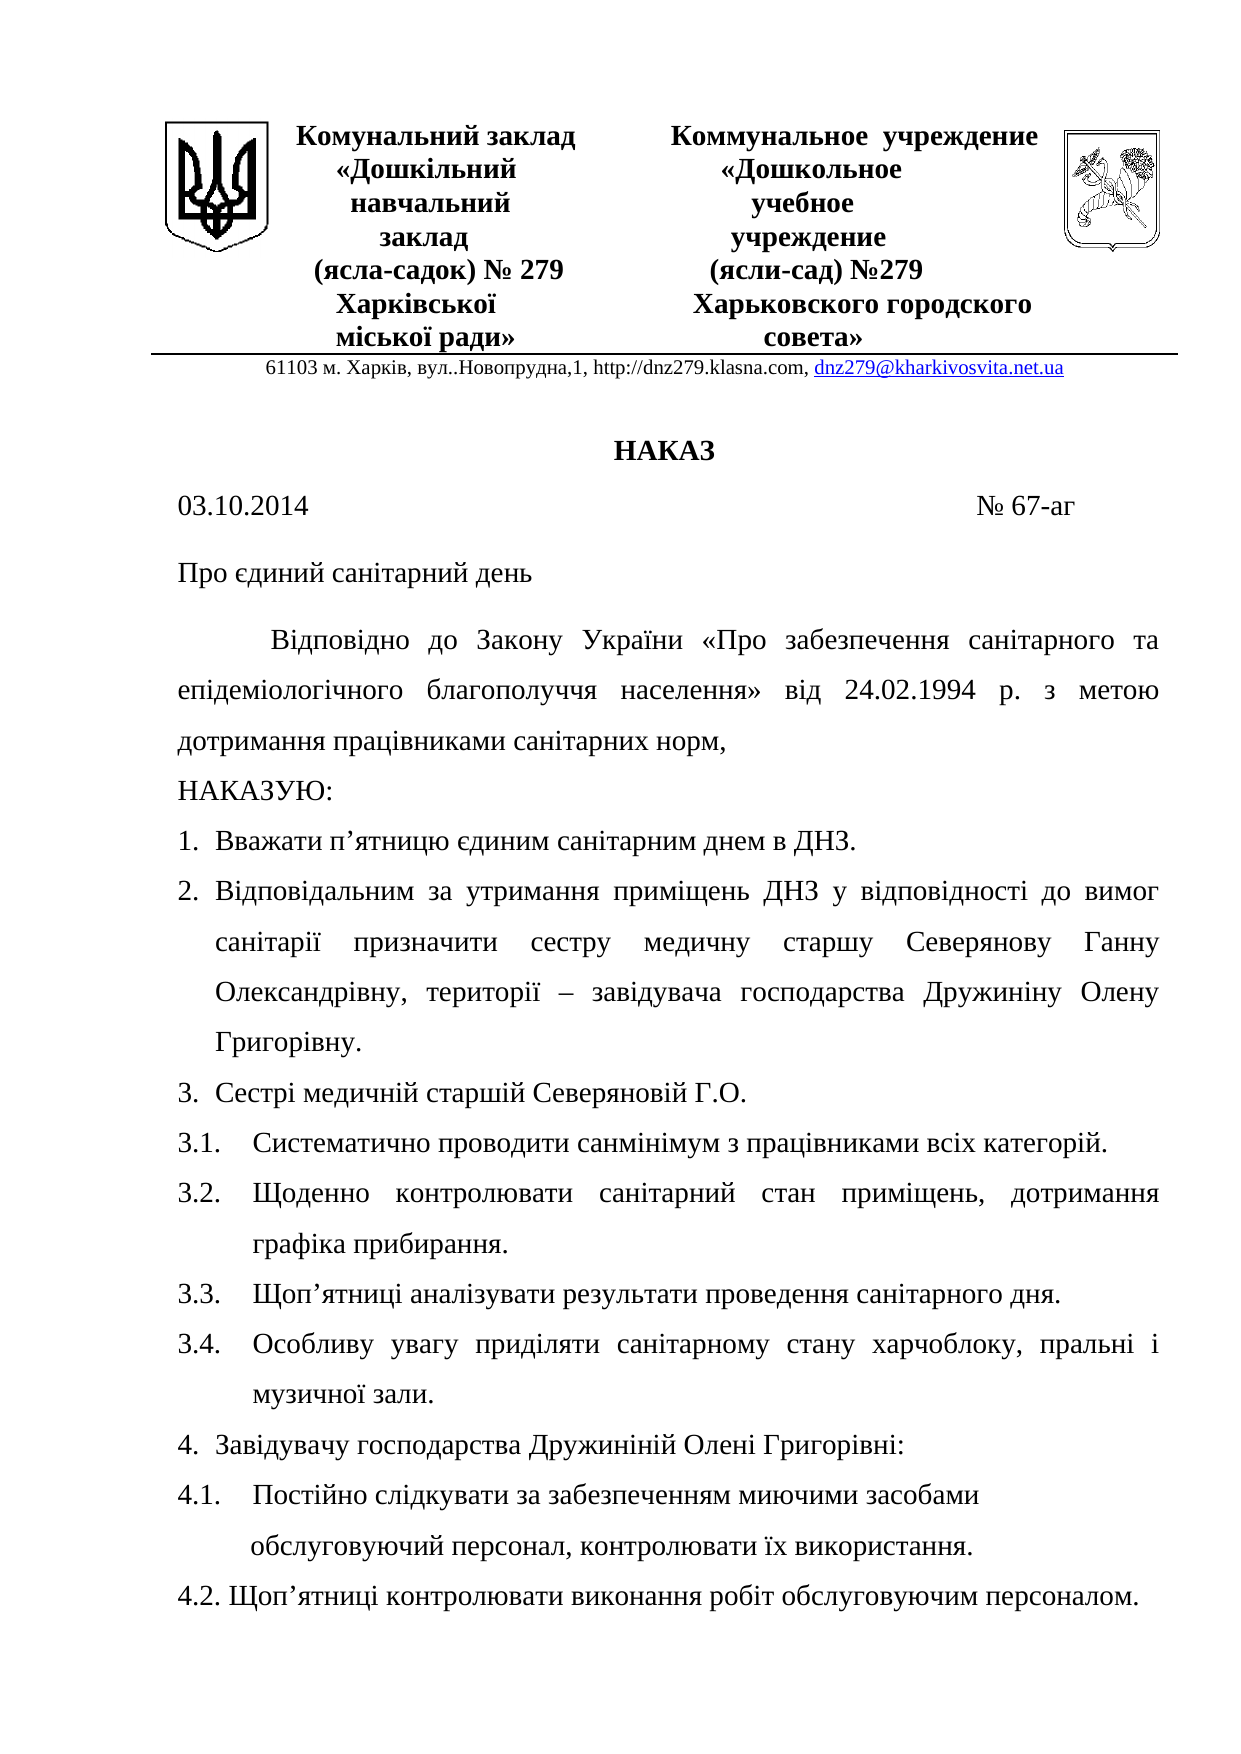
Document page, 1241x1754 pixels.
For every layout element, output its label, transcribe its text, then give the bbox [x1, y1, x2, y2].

table_header [1050, 118, 1177, 353]
table_header [151, 118, 281, 353]
list Сестрі медичній старшій Северяновій Г.О. [177, 1075, 1160, 1108]
text НАКАЗ [177, 433, 1152, 467]
list Вважати п’ятницю єдиним санітарним днем в ДНЗ. [177, 823, 1160, 857]
list Завідувачу господарства Дружиніній Олені Григорівні: [177, 1427, 1160, 1461]
list Відповідальним за утримання приміщень ДНЗ у відповідності до вимог санітарії призначити сестру медичну старшу Северянову Ганну Олександрівну, території – завідувача господарства Дружиніну Олену Григорівну. [177, 873, 1160, 1058]
list Постійно слідкувати за забезпеченням миючими засобами [177, 1477, 1160, 1511]
list Щоденно контролювати санітарний стан приміщень, дотримання графіка прибирання. [177, 1175, 1160, 1259]
list Систематично проводити санмінімум з працівниками всіх категорій. [177, 1125, 1160, 1159]
text 03.10.2014 № 67-аг [177, 488, 1160, 521]
picture [162, 118, 271, 258]
text 4.2. Щоп’ятниці контролювати виконання робіт обслуговуючим персоналом. [177, 1578, 1160, 1611]
text обслуговуючий персонал, контролювати їх використання. [177, 1528, 1160, 1561]
list Особливу увагу приділяти санітарному стану харчоблоку, пральні і музичної зали. [177, 1326, 1160, 1410]
text 61103 м. Харків, вул..Новопрудна,1, http://dnz279.klasna.com, dnz279@kharkivosvita.net.ua [177, 355, 1152, 379]
table_header Комунальний заклад Коммунальное учреждение «Дошкільний «Дошкольное навчальний учебное заклад учреждение (ясла-садок) № 279 (ясли-сад) №279 Харківської Харьковского городского міської ради» совета» [281, 118, 1049, 353]
picture [1060, 122, 1167, 258]
text НАКАЗУЮ: [177, 773, 1160, 806]
text Відповідно до Закону України «Про забезпечення санітарного та епідеміологічного благополуччя населення» від 24.02.1994 р. з метою дотримання працівниками санітарних норм, [177, 622, 1160, 756]
text Про єдиний санітарний день [177, 555, 1160, 588]
list Щоп’ятниці аналізувати результати проведення санітарного дня. [177, 1276, 1160, 1309]
